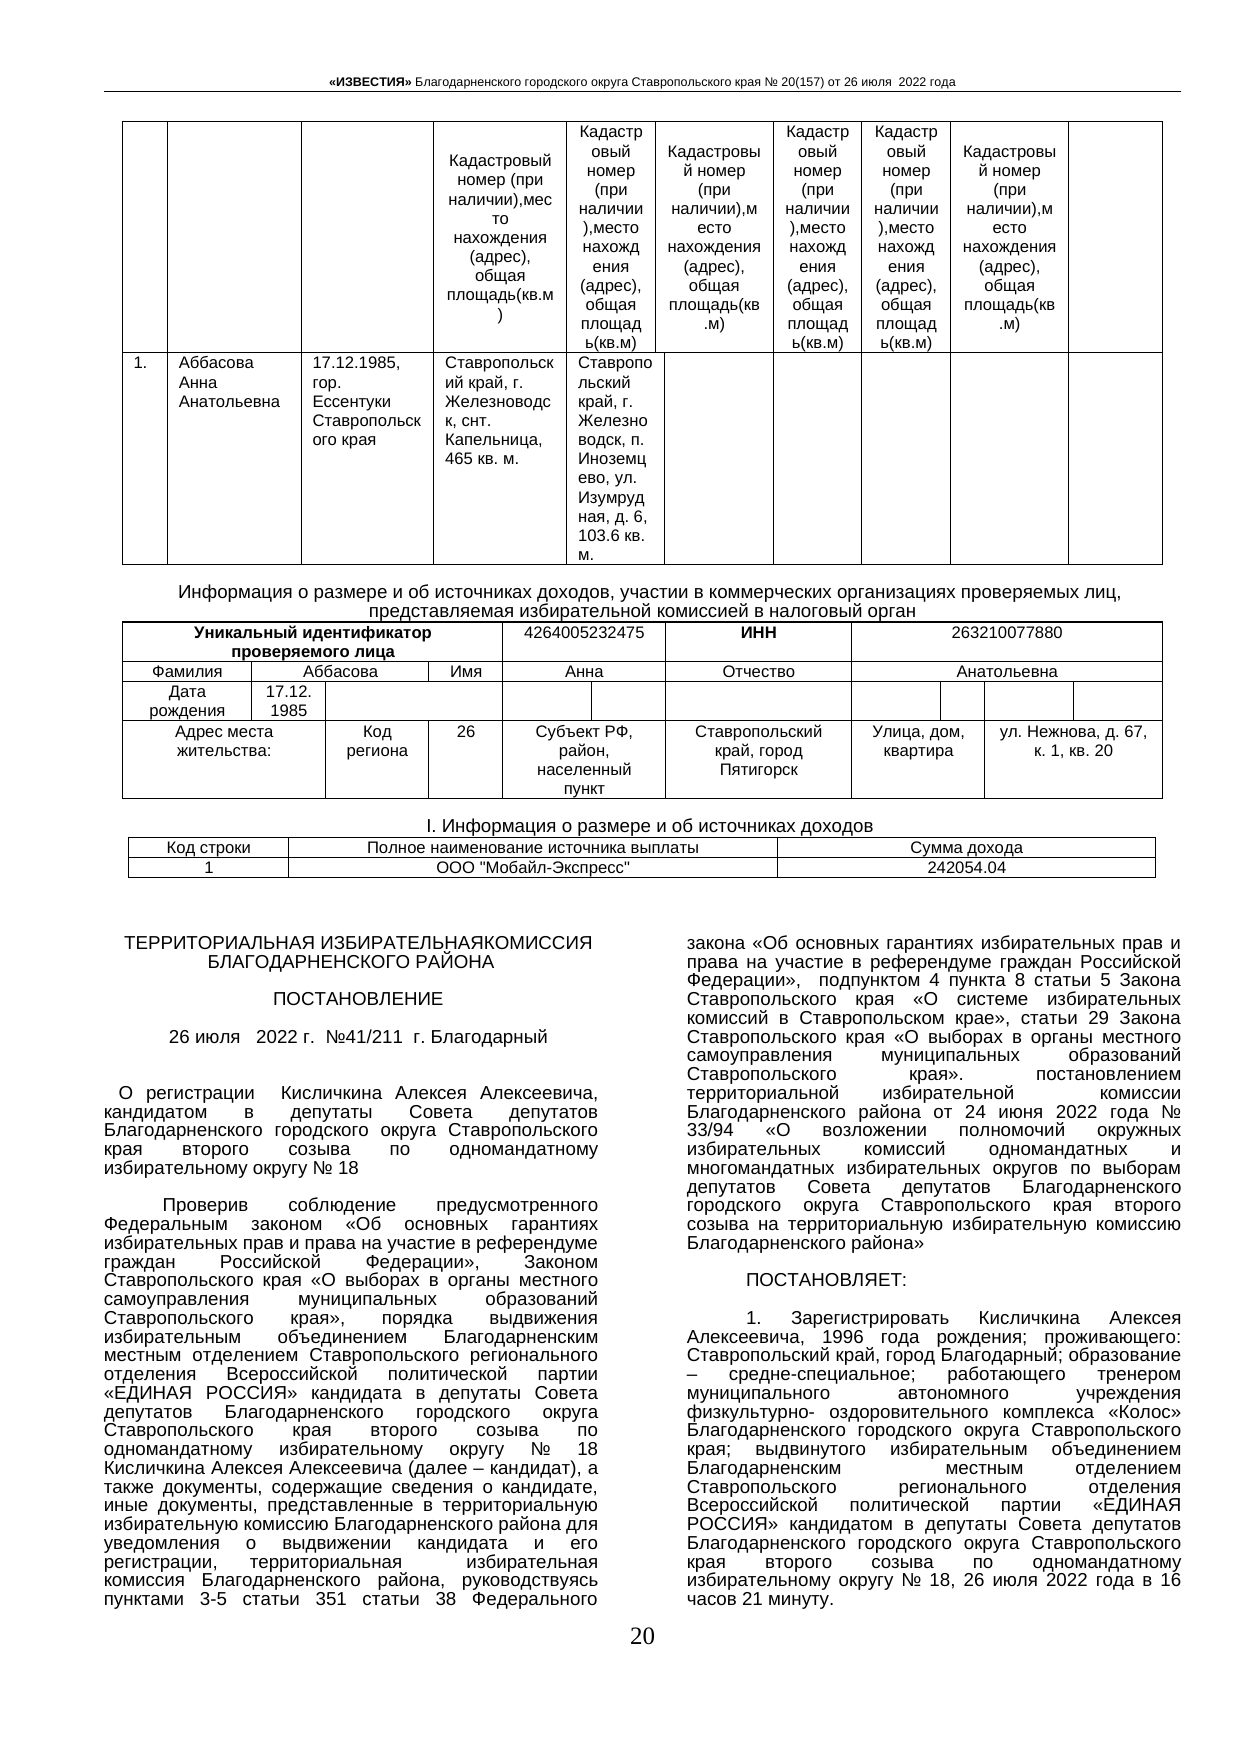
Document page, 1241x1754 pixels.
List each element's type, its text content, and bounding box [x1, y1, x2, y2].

table_cell Дата рождения [123, 682, 251, 720]
table_cell 26 [429, 721, 502, 798]
table_cell [774, 353, 861, 564]
table_cell [951, 353, 1068, 564]
table_header Уникальный идентификатор проверяемого лица [123, 623, 502, 661]
table_cell 17.12.1985, гор. Ессентуки Ставропольского края [302, 353, 433, 564]
table_header Полное наименование источника выплаты [289, 838, 777, 857]
text Проверив соблюдение предусмотренного Федеральным законом «Об основных гарантиях избирательных прав и права на участие в референдуме граждан Российской Федерации», Законом Ставропольского края «О выборах в органы местного самоуправления муниципальных образований Ставропольского края», порядка выдвижения избирательным объединением Благодарненским местным отделением Ставропольского регионального отделения Всероссийской политической партии «ЕДИНАЯ РОССИЯ» кандидата в депутаты Совета депутатов Благодарненского городского округа Ставропольского края второго созыва по одномандатному избирательному округу № 18 Кисличкина Алексея Алексеевича (далее – кандидат), а также документы, содержащие сведения о кандидате, иные документы, представленные в территориальную избирательную комиссию Благодарненского района для уведомления о выдвижении кандидата и его регистрации, территориальная избирательная комиссия Благодарненского района, руководствуясь пунктами 3-5 статьи 351 статьи 38 Федерального закона «Об основных гарантиях избирательных прав и права на участие в референдуме граждан Российской Федерации», подпунктом 4 пункта 8 статьи 5 Закона Ставропольского края «О системе избирательных комиссий в Ставропольском крае», статьи 29 Закона Ставропольского края «О выборах в органы местного самоуправления муниципальных образований Ставропольского края». постановлением территориальной избирательной комиссии Благодарненского района от 24 июня 2022 года № 33/94 «О возложении полномочий окружных избирательных комиссий одномандатных и многомандатных избирательных округов по выборам депутатов Совета депутатов Благодарненского городского округа Ставропольского края второго созыва на территориальную избирательную комиссию Благодарненского района» [687, 934, 1181, 1253]
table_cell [774, 122, 861, 352]
table_cell Ставропольский край, г. Железноводск, п. Иноземцево, ул. Изумрудная, д. 6, 103.6 кв. м. [567, 353, 664, 564]
table_cell [1074, 682, 1162, 720]
table_cell [326, 682, 502, 720]
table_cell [567, 122, 655, 352]
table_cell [656, 122, 773, 352]
table_cell Адрес места жительства: [123, 721, 325, 798]
table_cell Ставропольский край, г. Железноводск, снт. Капельница, 465 кв. м. [434, 353, 566, 564]
text 1. Зарегистрировать Кисличкина Алексея Алексеевича, 1996 года рождения; проживающего: Ставропольский край, город Благодарный; образование – средне-специальное; работающего тренером муниципального автономного учреждения физкультурно- оздоровительного комплекса «Колос» Благодарненского городского округа Ставропольского края; выдвинутого избирательным объединением Благодарненским местным отделением Ставропольского регионального отделения Всероссийской политической партии «ЕДИНАЯ РОССИЯ» кандидатом в депутаты Совета депутатов Благодарненского городского округа Ставропольского края второго созыва по одномандатному избирательному округу № 18, 26 июля 2022 года в 16 часов 21 минуту. [687, 1309, 1181, 1609]
table_cell Аббасова Анна Анатольевна [168, 353, 301, 564]
table_cell Анатольевна [852, 662, 1162, 681]
table_cell Аббасова [252, 662, 428, 681]
table_cell Анна [503, 662, 665, 681]
table_cell Фамилия [123, 662, 251, 681]
table_cell [503, 682, 591, 720]
table_cell [985, 682, 1073, 720]
table_cell 1. [123, 353, 167, 564]
text ПОСТАНОВЛЯЕТ: [687, 1272, 1181, 1291]
table_cell Отчество [666, 662, 851, 681]
table_cell Имя [429, 662, 502, 681]
text ПОСТАНОВЛЕНИЕ [103, 991, 598, 1009]
table_cell ООО "Мобайл-Экспресс" [289, 858, 777, 877]
table_header ИНН [666, 623, 851, 661]
table_cell 17.12.1985 [252, 682, 325, 720]
table_header Код строки [129, 838, 288, 857]
table_cell Ставропольский край, город Пятигорск [666, 721, 851, 798]
text Проверив соблюдение предусмотренного Федеральным законом «Об основных гарантиях избирательных прав и права на участие в референдуме граждан Российской Федерации», Законом Ставропольского края «О выборах в органы местного самоуправления муниципальных образований Ставропольского края», порядка выдвижения избирательным объединением Благодарненским местным отделением Ставропольского регионального отделения Всероссийской политической партии «ЕДИНАЯ РОССИЯ» кандидата в депутаты Совета депутатов Благодарненского городского округа Ставропольского края второго созыва по одномандатному избирательному округу № 18 Кисличкина Алексея Алексеевича (далее – кандидат), а также документы, содержащие сведения о кандидате, иные документы, представленные в территориальную избирательную комиссию Благодарненского района для уведомления о выдвижении кандидата и его регистрации, территориальная избирательная комиссия Благодарненского района, руководствуясь пунктами 3-5 статьи 351 статьи 38 Федерального закона «Об основных гарантиях избирательных прав и права на участие в референдуме граждан Российской Федерации», подпунктом 4 пункта 8 статьи 5 Закона Ставропольского края «О системе избирательных комиссий в Ставропольском крае», статьи 29 Закона Ставропольского края «О выборах в органы местного самоуправления муниципальных образований Ставропольского края». постановлением территориальной избирательной комиссии Благодарненского района от 24 июня 2022 года № 33/94 «О возложении полномочий окружных избирательных комиссий одномандатных и многомандатных избирательных округов по выборам депутатов Совета депутатов Благодарненского городского округа Ставропольского края второго созыва на территориальную избирательную комиссию Благодарненского района» [103, 1197, 598, 1609]
table_cell [666, 682, 851, 720]
table_header 4264005232475 [503, 623, 665, 661]
table_cell [1069, 353, 1162, 564]
table_cell [941, 682, 984, 720]
table_cell [862, 353, 950, 564]
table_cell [862, 122, 950, 352]
table_cell Код региона [326, 721, 428, 798]
text 26 июля 2022 г. №41/211 г. Благодарный [103, 1028, 598, 1047]
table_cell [434, 122, 566, 352]
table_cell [951, 122, 1068, 352]
table_header 263210077880 [852, 623, 1162, 661]
text ТЕРРИТОРИАЛЬНАЯ ИЗБИРАТЕЛЬНАЯКОМИССИЯ БЛАГОДАРНЕНСКОГО РАЙОНА [103, 934, 598, 972]
table_cell [665, 353, 773, 564]
text Информация о размере и об источниках доходов, участии в коммерческих организациях проверяемых лиц, представляемая избирательной комиссией в налоговый орган [103, 584, 1181, 621]
table_cell 1 [129, 858, 288, 877]
table_cell ул. Нежнова, д. 67, к. 1, кв. 20 [985, 721, 1162, 798]
table_header Сумма дохода [778, 838, 1155, 857]
text I. Информация о размере и об источниках доходов [103, 818, 1181, 837]
table_cell Субъект РФ, район, населенный пункт [503, 721, 665, 798]
table_cell 242054.04 [778, 858, 1155, 877]
table_cell Улица, дом, квартира [852, 721, 984, 798]
text О регистрации Кисличкина Алексея Алексеевича, кандидатом в депутаты Совета депутатов Благодарненского городского округа Ставропольского края второго созыва по одномандатному избирательному округу № 18 [103, 1084, 598, 1178]
table_cell [592, 682, 665, 720]
table_cell [852, 682, 940, 720]
